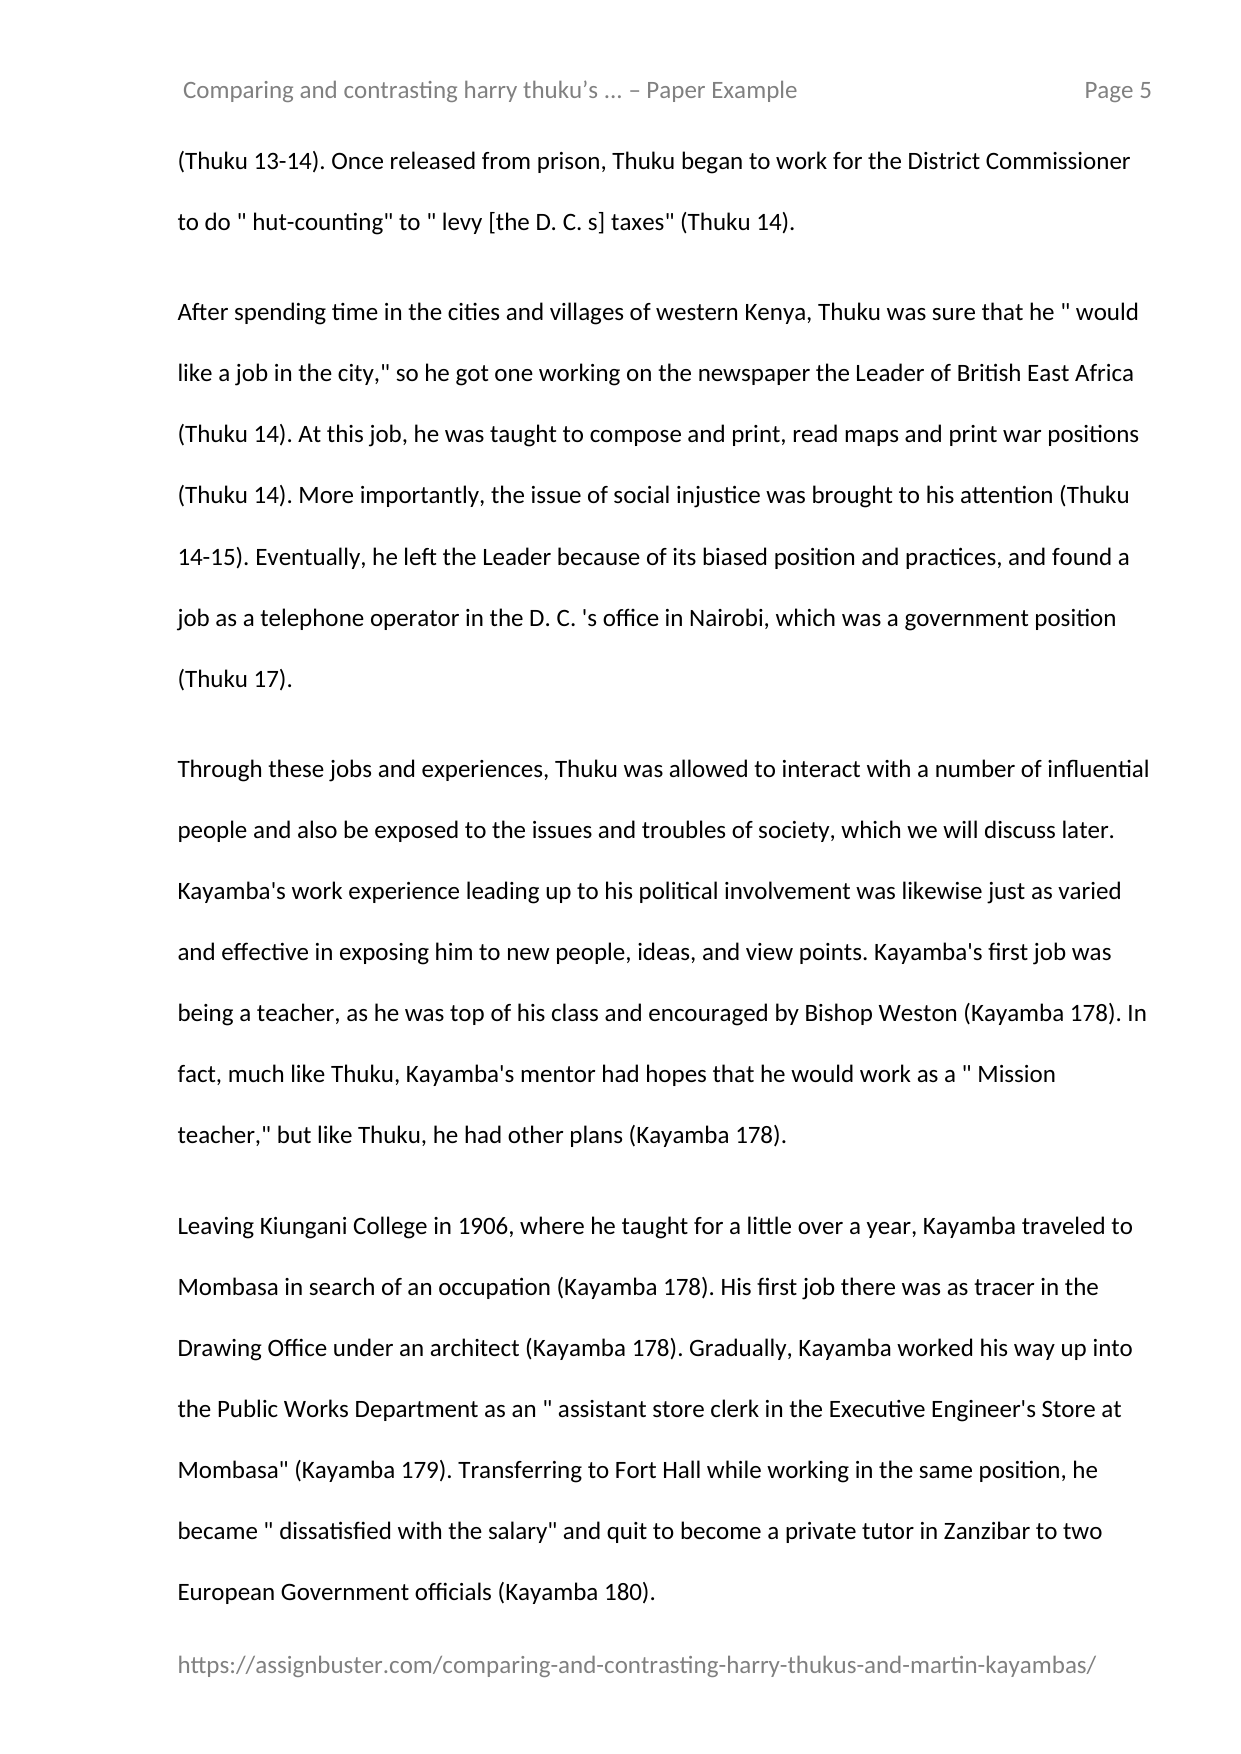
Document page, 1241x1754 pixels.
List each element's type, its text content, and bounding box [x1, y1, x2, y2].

text Leaving Kiungani College in 1906, where he taught for a little over a year, Kayamba traveled to Mombasa in search of an occupation (Kayamba 178). His first job there was as tracer in the Drawing Office under an architect (Kayamba 178). Gradually, Kayamba worked his way up into the Public Works Department as an " assistant store clerk in the Executive Engineer's Store at Mombasa" (Kayamba 179). Transferring to Fort Hall while working in the same position, he became " dissatisfied with the salary" and quit to become a private tutor in Zanzibar to two European Government officials (Kayamba 180). [177, 1210, 1152, 1607]
text Through these jobs and experiences, Thuku was allowed to interact with a number of influential people and also be exposed to the issues and troubles of society, which we will discuss later. Kayamba's work experience leading up to his political involvement was likewise just as varied and effective in exposing him to new people, ideas, and view points. Kayamba's first job was being a teacher, as he was top of his class and encouraged by Bishop Weston (Kayamba 178). In fact, much like Thuku, Kayamba's mentor had hopes that he would work as a " Mission teacher," but like Thuku, he had other plans (Kayamba 178). [177, 753, 1152, 1150]
text After spending time in the cities and villages of western Kenya, Thuku was sure that he " would like a job in the city," so he got one working on the newspaper the Leader of British East Africa (Thuku 14). At this job, he was taught to compose and print, read maps and print war positions (Thuku 14). More importantly, the issue of social injustice was brought to his attention (Thuku 14-15). Eventually, he left the Leader because of its biased position and practices, and found a job as a telephone operator in the D. C. 's office in Nairobi, which was a government position (Thuku 17). [177, 297, 1152, 693]
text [177, 145, 1152, 237]
